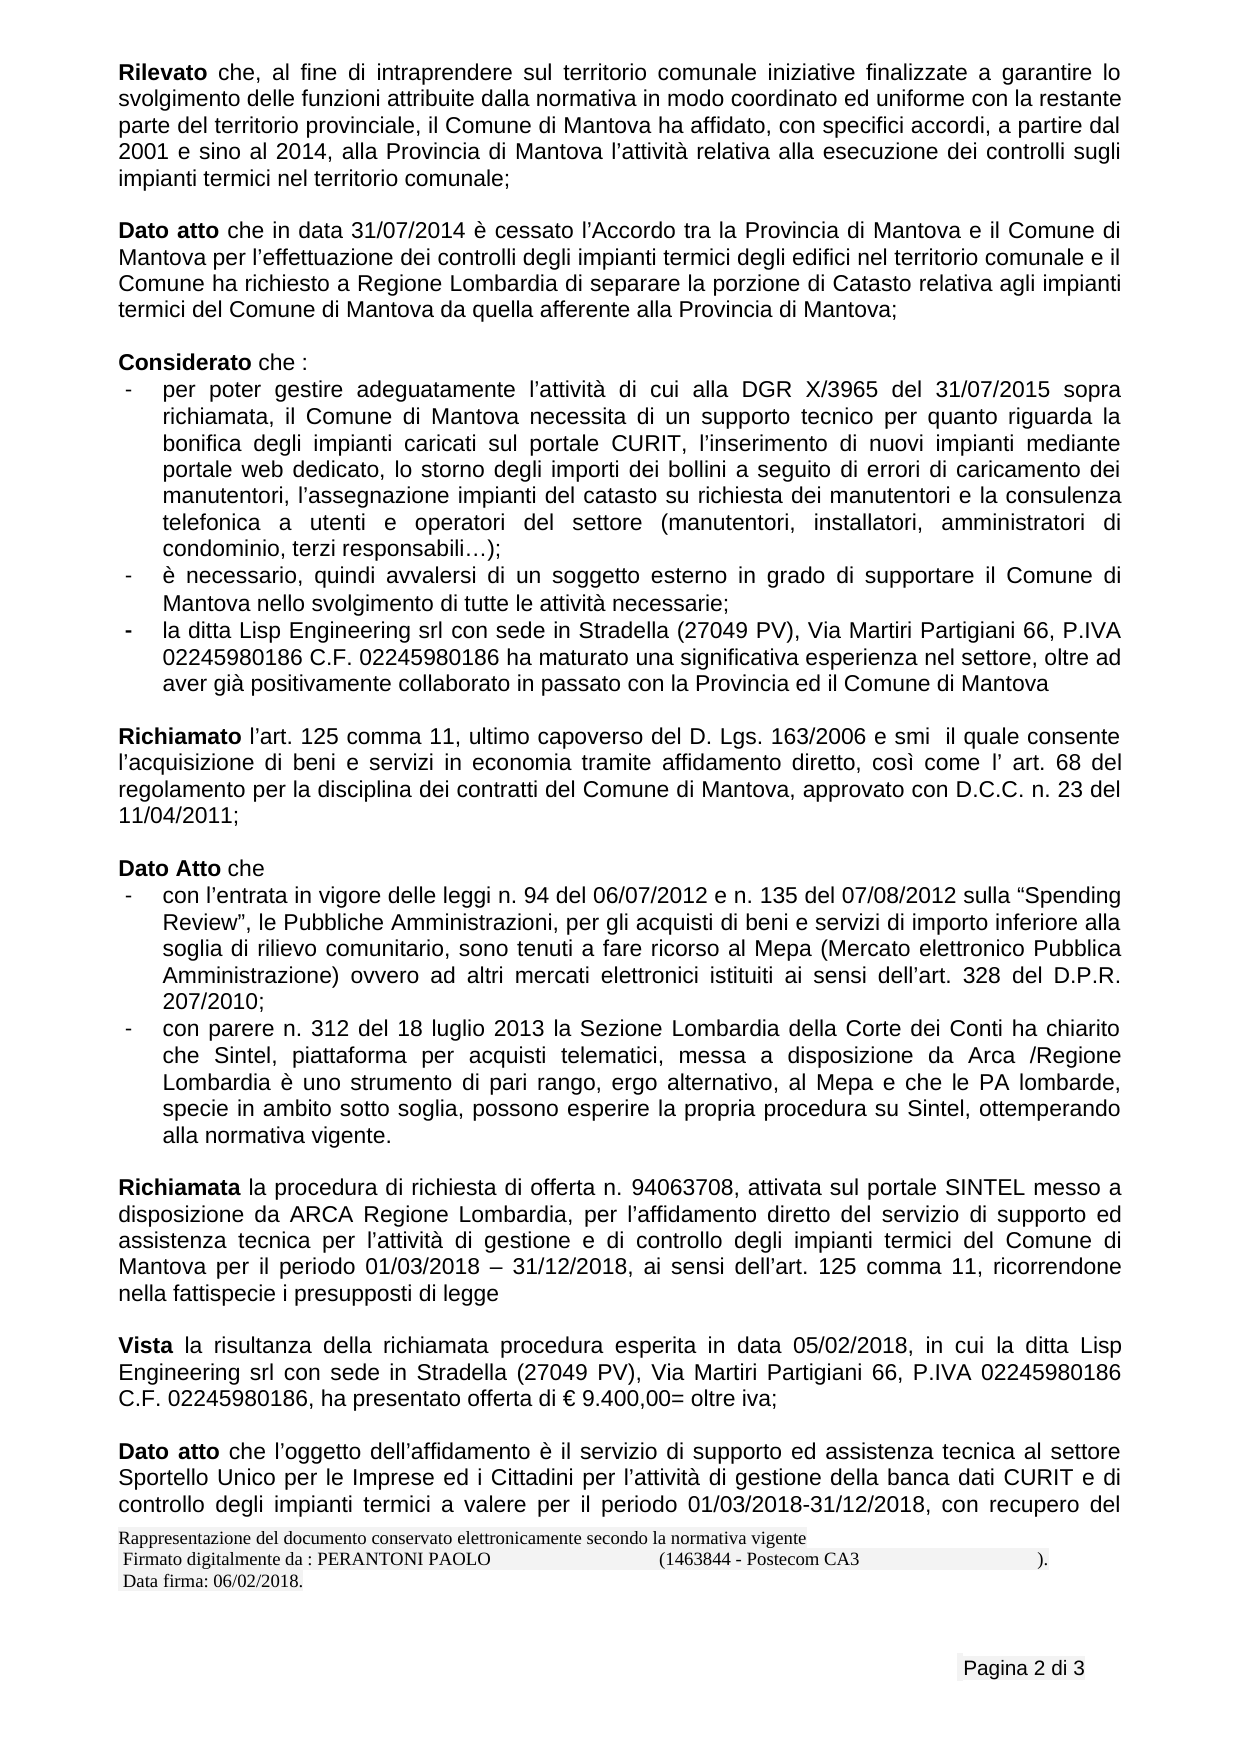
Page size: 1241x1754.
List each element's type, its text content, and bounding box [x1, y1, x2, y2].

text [118, 1438, 1122, 1517]
text Dato Atto che [118, 855, 1122, 881]
text Considerato che : [118, 349, 1122, 375]
list per poter gestire adeguatamente l’attività di cui alla DGR X/3965 del 31/07/2015 sopra richiamata, il Comune di Mantova necessita di un supporto tecnico per quanto riguarda la bonifica degli impianti caricati sul portale CURIT, l’inserimento di nuovi impianti mediante portale web dedicato, lo storno degli importi dei bollini a seguito di errori di caricamento dei manutentori, l’assegnazione impianti del catasto su richiesta dei manutentori e la consulenza telefonica a utenti e operatori del settore (manutentori, installatori, amministratori di condominio, terzi responsabili…); [125, 375, 1122, 561]
text Richiamato l’art. 125 comma 11, ultimo capoverso del D. Lgs. 163/2006 e smi il quale consente l’acquisizione di beni e servizi in economia tramite affidamento diretto, così come l’ art. 68 del regolamento per la disciplina dei contratti del Comune di Mantova, approvato con D.C.C. n. 23 del 11/04/2011; [118, 723, 1122, 828]
list con l’entrata in vigore delle leggi n. 94 del 06/07/2012 e n. 135 del 07/08/2012 sulla “Spending Review”, le Pubbliche Amministrazioni, per gli acquisti di beni e servizi di importo inferiore alla soglia di rilievo comunitario, sono tenuti a fare ricorso al Mepa (Mercato elettronico Pubblica Amministrazione) ovvero ad altri mercati elettronici istituiti ai sensi dell’art. 328 del D.P.R. 207/2010; [125, 881, 1122, 1014]
text Vista la risultanza della richiamata procedura esperita in data 05/02/2018, in cui la ditta Lisp Engineering srl con sede in Stradella (27049 PV), Via Martiri Partigiani 66, P.IVA 02245980186 C.F. 02245980186, ha presentato offerta di € 9.400,00= oltre iva; [118, 1332, 1122, 1411]
list con parere n. 312 del 18 luglio 2013 la Sezione Lombardia della Corte dei Conti ha chiarito che Sintel, piattaforma per acquisti telematici, messa a disposizione da Arca /Regione Lombardia è uno strumento di pari rango, ergo alternativo, al Mepa e che le PA lombarde, specie in ambito sotto soglia, possono esperire la propria procedura su Sintel, ottemperando alla normativa vigente. [125, 1014, 1122, 1148]
text Richiamata la procedura di richiesta di offerta n. 94063708, attivata sul portale SINTEL messo a disposizione da ARCA Regione Lombardia, per l’affidamento diretto del servizio di supporto ed assistenza tecnica per l’attività di gestione e di controllo degli impianti termici del Comune di Mantova per il periodo 01/03/2018 – 31/12/2018, ai sensi dell’art. 125 comma 11, ricorrendone nella fattispecie i presupposti di legge [118, 1174, 1122, 1306]
list la ditta Lisp Engineering srl con sede in Stradella (27049 PV), Via Martiri Partigiani 66, P.IVA 02245980186 C.F. 02245980186 ha maturato una significativa esperienza nel settore, oltre ad aver già positivamente collaborato in passato con la Provincia ed il Comune di Mantova [125, 616, 1122, 697]
text Rilevato che, al fine di intraprendere sul territorio comunale iniziative finalizzate a garantire lo svolgimento delle funzioni attribuite dalla normativa in modo coordinato ed uniforme con la restante parte del territorio provinciale, il Comune di Mantova ha affidato, con specifici accordi, a partire dal 2001 e sino al 2014, alla Provincia di Mantova l’attività relativa alla esecuzione dei controlli sugli impianti termici nel territorio comunale; [118, 59, 1122, 191]
text Dato atto che in data 31/07/2014 è cessato l’Accordo tra la Provincia di Mantova e il Comune di Mantova per l’effettuazione dei controlli degli impianti termici degli edifici nel territorio comunale e il Comune ha richiesto a Regione Lombardia di separare la porzione di Catasto relativa agli impianti termici del Comune di Mantova da quella afferente alla Provincia di Mantova; [118, 217, 1122, 323]
list è necessario, quindi avvalersi di un soggetto esterno in grado di supportare il Comune di Mantova nello svolgimento di tutte le attività necessarie; [125, 561, 1122, 616]
